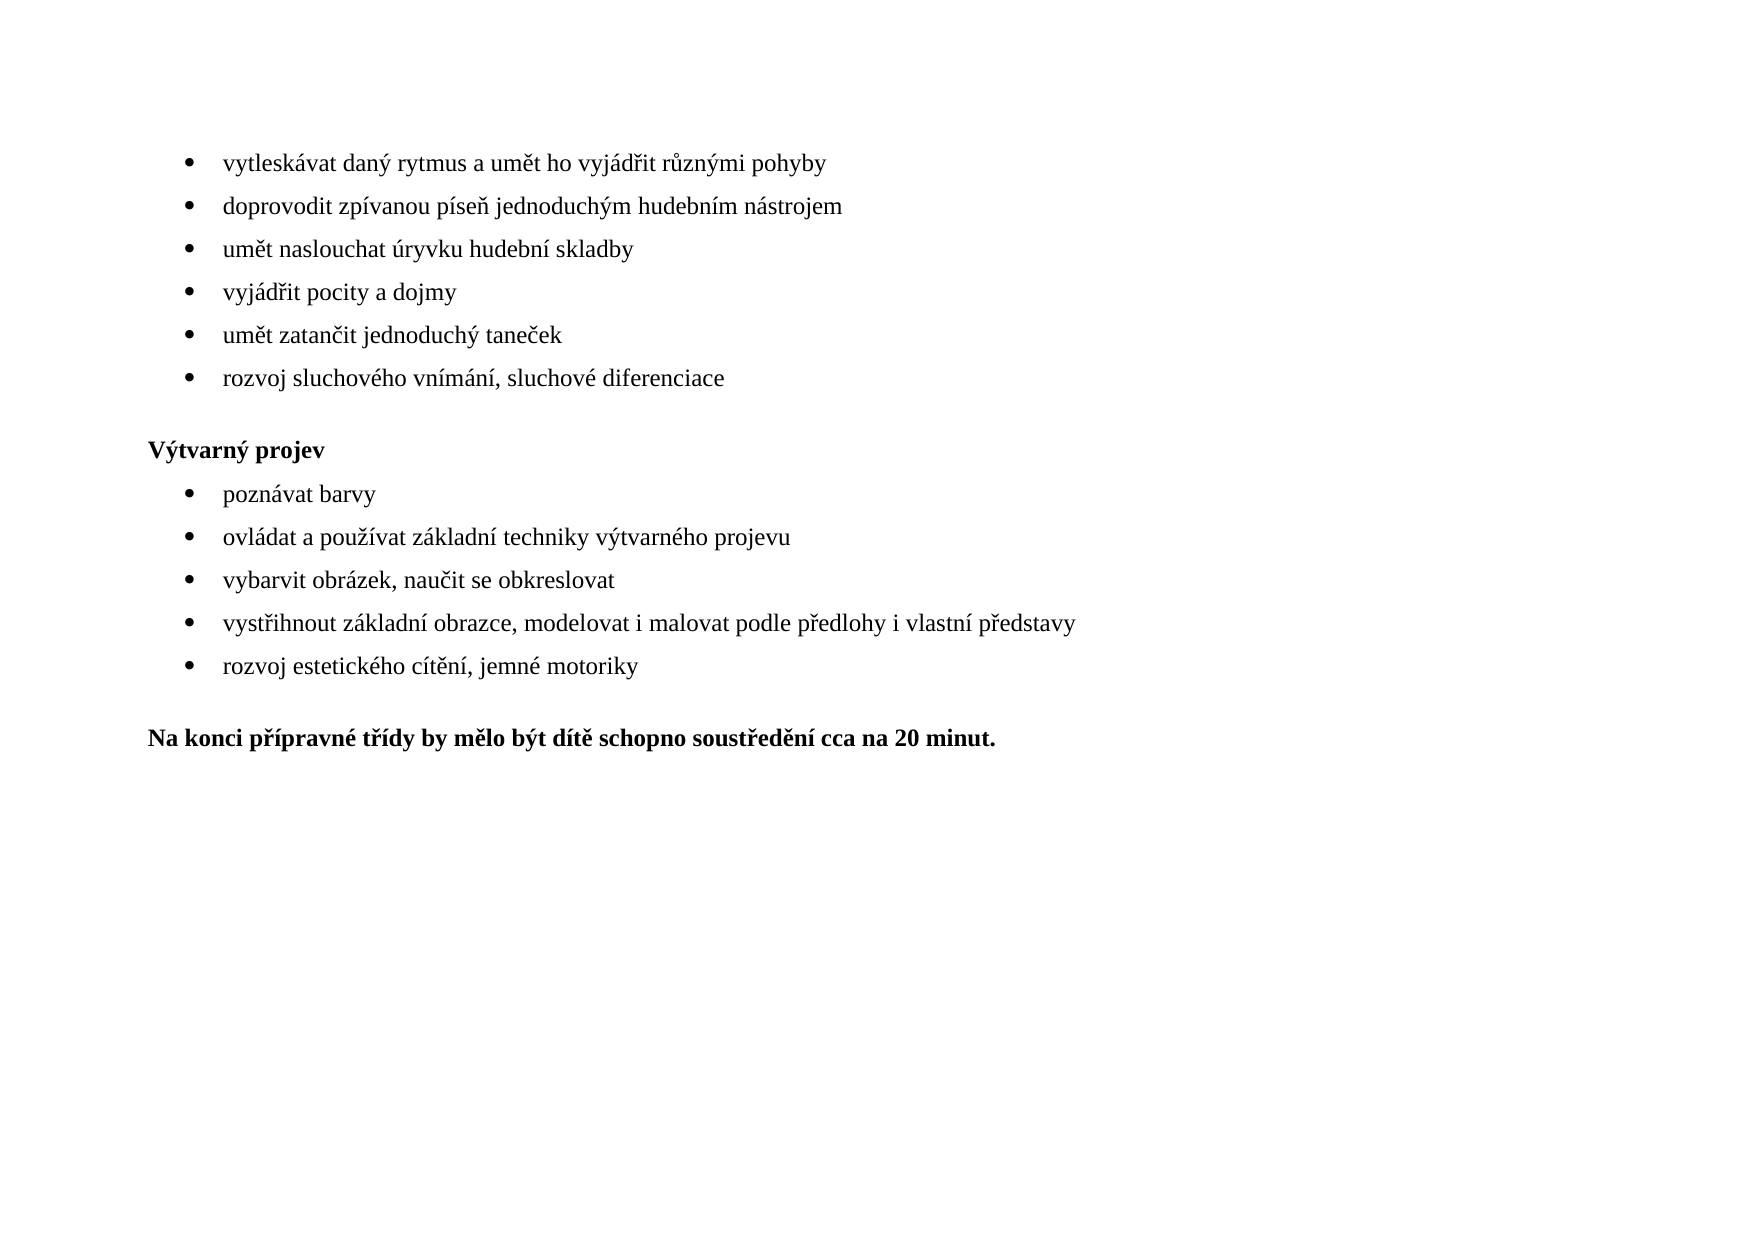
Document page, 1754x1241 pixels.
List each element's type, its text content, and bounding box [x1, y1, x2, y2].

text Výtvarný projev [148, 436, 1606, 464]
list ovládat a používat základní techniky výtvarného projevu [185, 522, 1606, 551]
list poznávat barvy [185, 479, 1606, 507]
list umět naslouchat úryvku hudební skladby [185, 234, 1606, 263]
list vystřihnout základní obrazce, modelovat i malovat podle předlohy i vlastní představy [185, 608, 1606, 637]
list umět zatančit jednoduchý taneček [185, 320, 1606, 349]
list vybarvit obrázek, naučit se obkreslovat [185, 565, 1606, 594]
list rozvoj estetického cítění, jemné motoriky [185, 651, 1606, 680]
list vyjádřit pocity a dojmy [185, 277, 1606, 306]
list vytleskávat daný rytmus a umět ho vyjádřit různými pohyby [185, 148, 1606, 176]
list doprovodit zpívanou píseň jednoduchým hudebním nástrojem [185, 191, 1606, 219]
text Na konci přípravné třídy by mělo být dítě schopno soustředění cca na 20 minut. [148, 723, 1606, 752]
list rozvoj sluchového vnímání, sluchové diferenciace [185, 363, 1606, 392]
